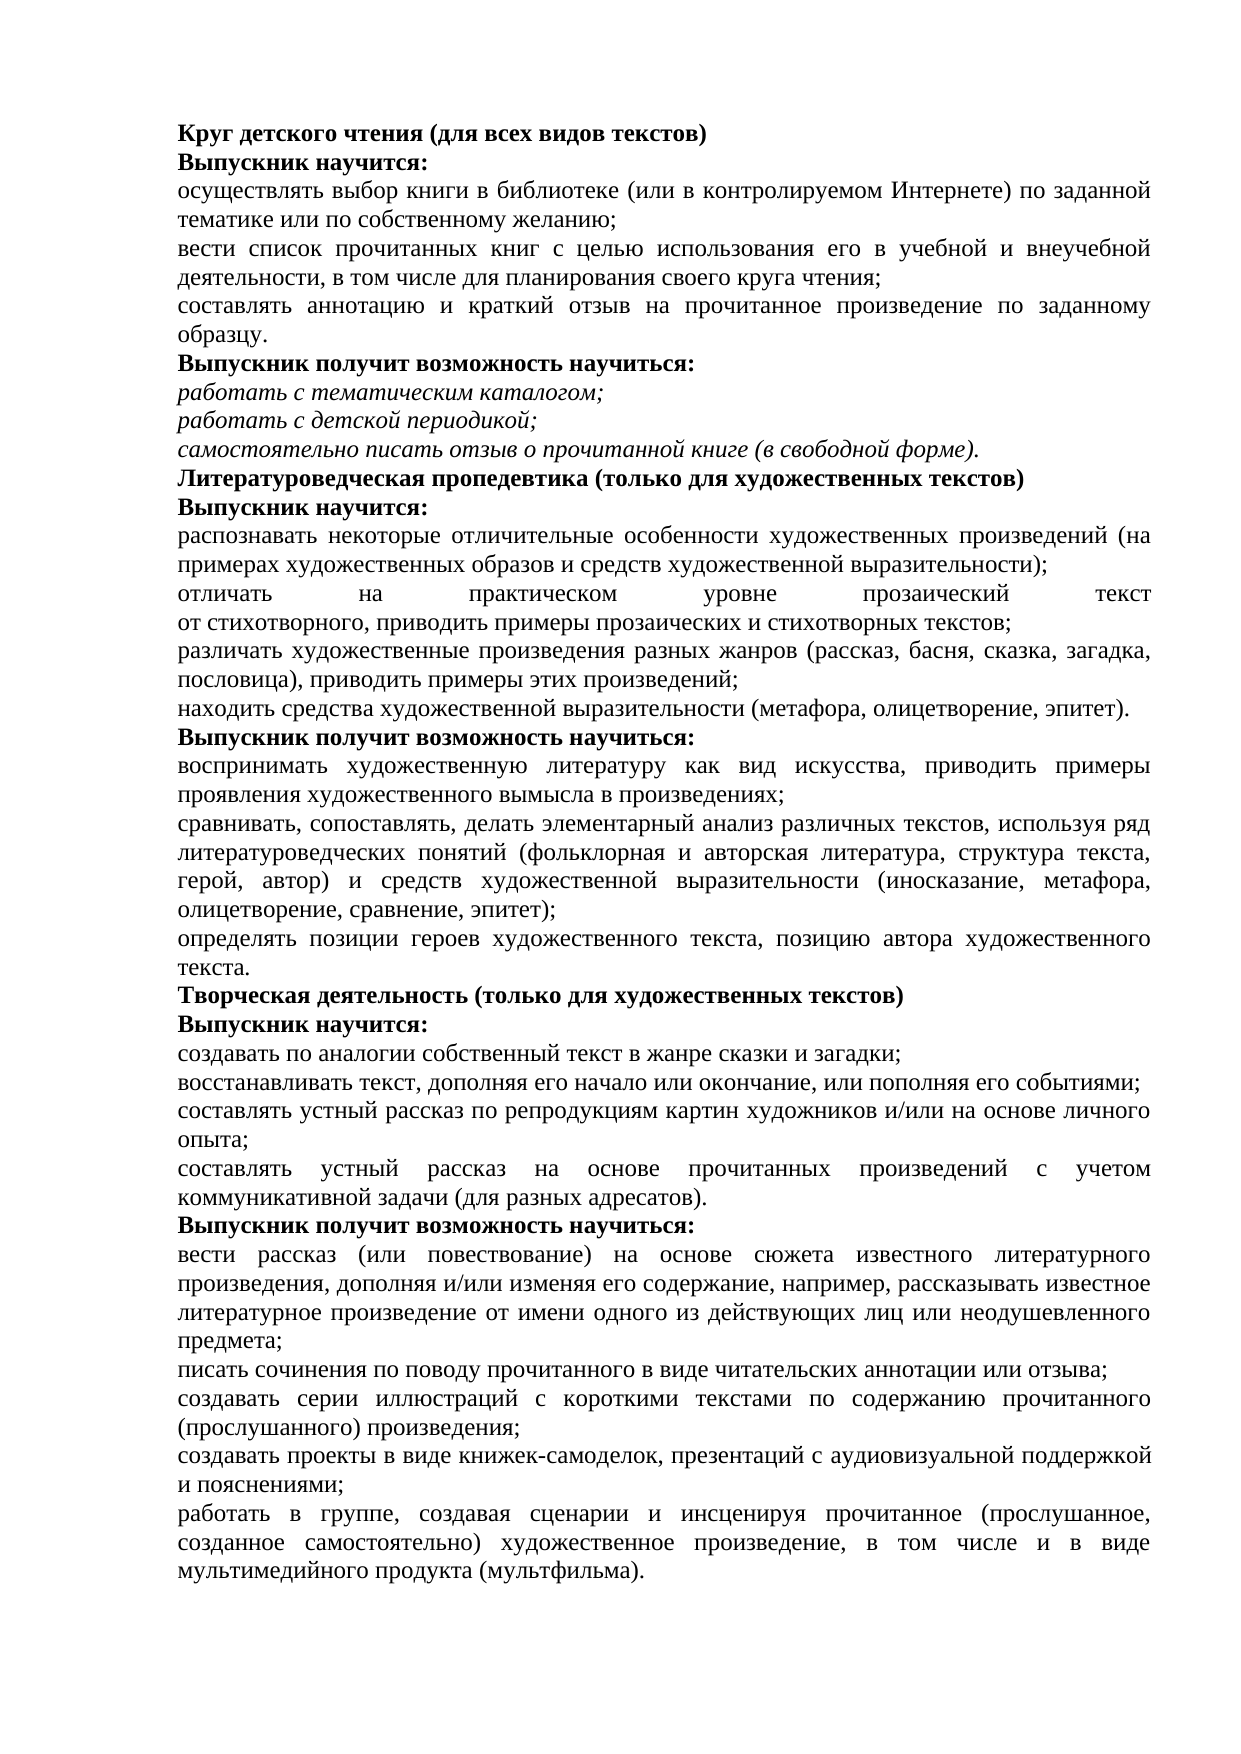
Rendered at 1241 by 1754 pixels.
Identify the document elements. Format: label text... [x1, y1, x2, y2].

text различать художественные произведения разных жанров (рассказ, басня, сказка, загадка, пословица), приводить примеры этих произведений; [177, 636, 1152, 693]
text вести рассказ (или повествование) на основе сюжета известного литературного произведения, дополняя и/или изменяя его содержание, например, рассказывать известное литературное произведение от имени одного из действующих лиц или неодушевленного предмета; [177, 1239, 1152, 1354]
text работать с тематическим каталогом; [177, 377, 1152, 406]
text Выпускник научится: [177, 1009, 1152, 1038]
text Творческая деятельность (только для художественных текстов) [177, 981, 1152, 1009]
text восстанавливать текст, дополняя его начало или окончание, или пополняя его событиями; [177, 1067, 1152, 1096]
text писать сочинения по поводу прочитанного в виде читательских аннотации или отзыва; [177, 1354, 1152, 1383]
text создавать проекты в виде книжек-самоделок, презентаций с аудиовизуальной поддержкой и пояснениями; [177, 1441, 1152, 1498]
text работать в группе, создавая сценарии и инсценируя прочитанное (прослушанное, созданное самостоятельно) художественное произведение, в том числе и в виде мультимедийного продукта (мультфильма). [177, 1498, 1152, 1584]
text находить средства художественной выразительности (метафора, олицетворение, эпитет). [177, 693, 1152, 722]
text Выпускник получит возможность научиться: [177, 722, 1152, 751]
text Литературоведческая пропедевтика (только для художественных текстов) [177, 463, 1152, 492]
text создавать серии иллюстраций с короткими текстами по содержанию прочитанного (прослушанного) произведения; [177, 1383, 1152, 1441]
text составлять аннотацию и краткий отзыв на прочитанное произведение по заданному образцу. [177, 291, 1152, 348]
text отличать на практическом уровне прозаический текст от стихотворного, приводить примеры прозаических и стихотворных текстов; [177, 578, 1152, 636]
text составлять устный рассказ по репродукциям картин художников и/или на основе личного опыта; [177, 1096, 1152, 1153]
text распознавать некоторые отличительные особенности художественных произведений (на примерах художественных образов и средств художественной выразительности); [177, 521, 1152, 578]
text самостоятельно писать отзыв о прочитанной книге (в свободной форме). [177, 434, 1152, 463]
text воспринимать художественную литературу как вид искусства, приводить примеры проявления художественного вымысла в произведениях; [177, 751, 1152, 808]
text Выпускник научится: [177, 492, 1152, 521]
text создавать по аналогии собственный текст в жанре сказки и загадки; [177, 1038, 1152, 1067]
text составлять устный рассказ на основе прочитанных произведений с учетом коммуникативной задачи (для разных адресатов). [177, 1153, 1152, 1211]
text работать с детской периодикой; [177, 406, 1152, 434]
text Выпускник научится: [177, 147, 1152, 176]
text Круг детского чтения (для всех видов текстов) [177, 118, 1152, 147]
text определять позиции героев художественного текста, позицию автора художественного текста. [177, 923, 1152, 981]
text вести список прочитанных книг с целью использования его в учебной и внеучебной деятельности, в том числе для планирования своего круга чтения; [177, 233, 1152, 291]
text сравнивать, сопоставлять, делать элементарный анализ различных текстов, используя ряд литературоведческих понятий (фольклорная и авторская литература, структура текста, герой, автор) и средств художественной выразительности (иносказание, метафора, олицетворение, сравнение, эпитет); [177, 808, 1152, 923]
text Выпускник получит возможность научиться: [177, 348, 1152, 377]
text осуществлять выбор книги в библиотеке (или в контролируемом Интернете) по заданной тематике или по собственному желанию; [177, 176, 1152, 233]
text Выпускник получит возможность научиться: [177, 1211, 1152, 1239]
